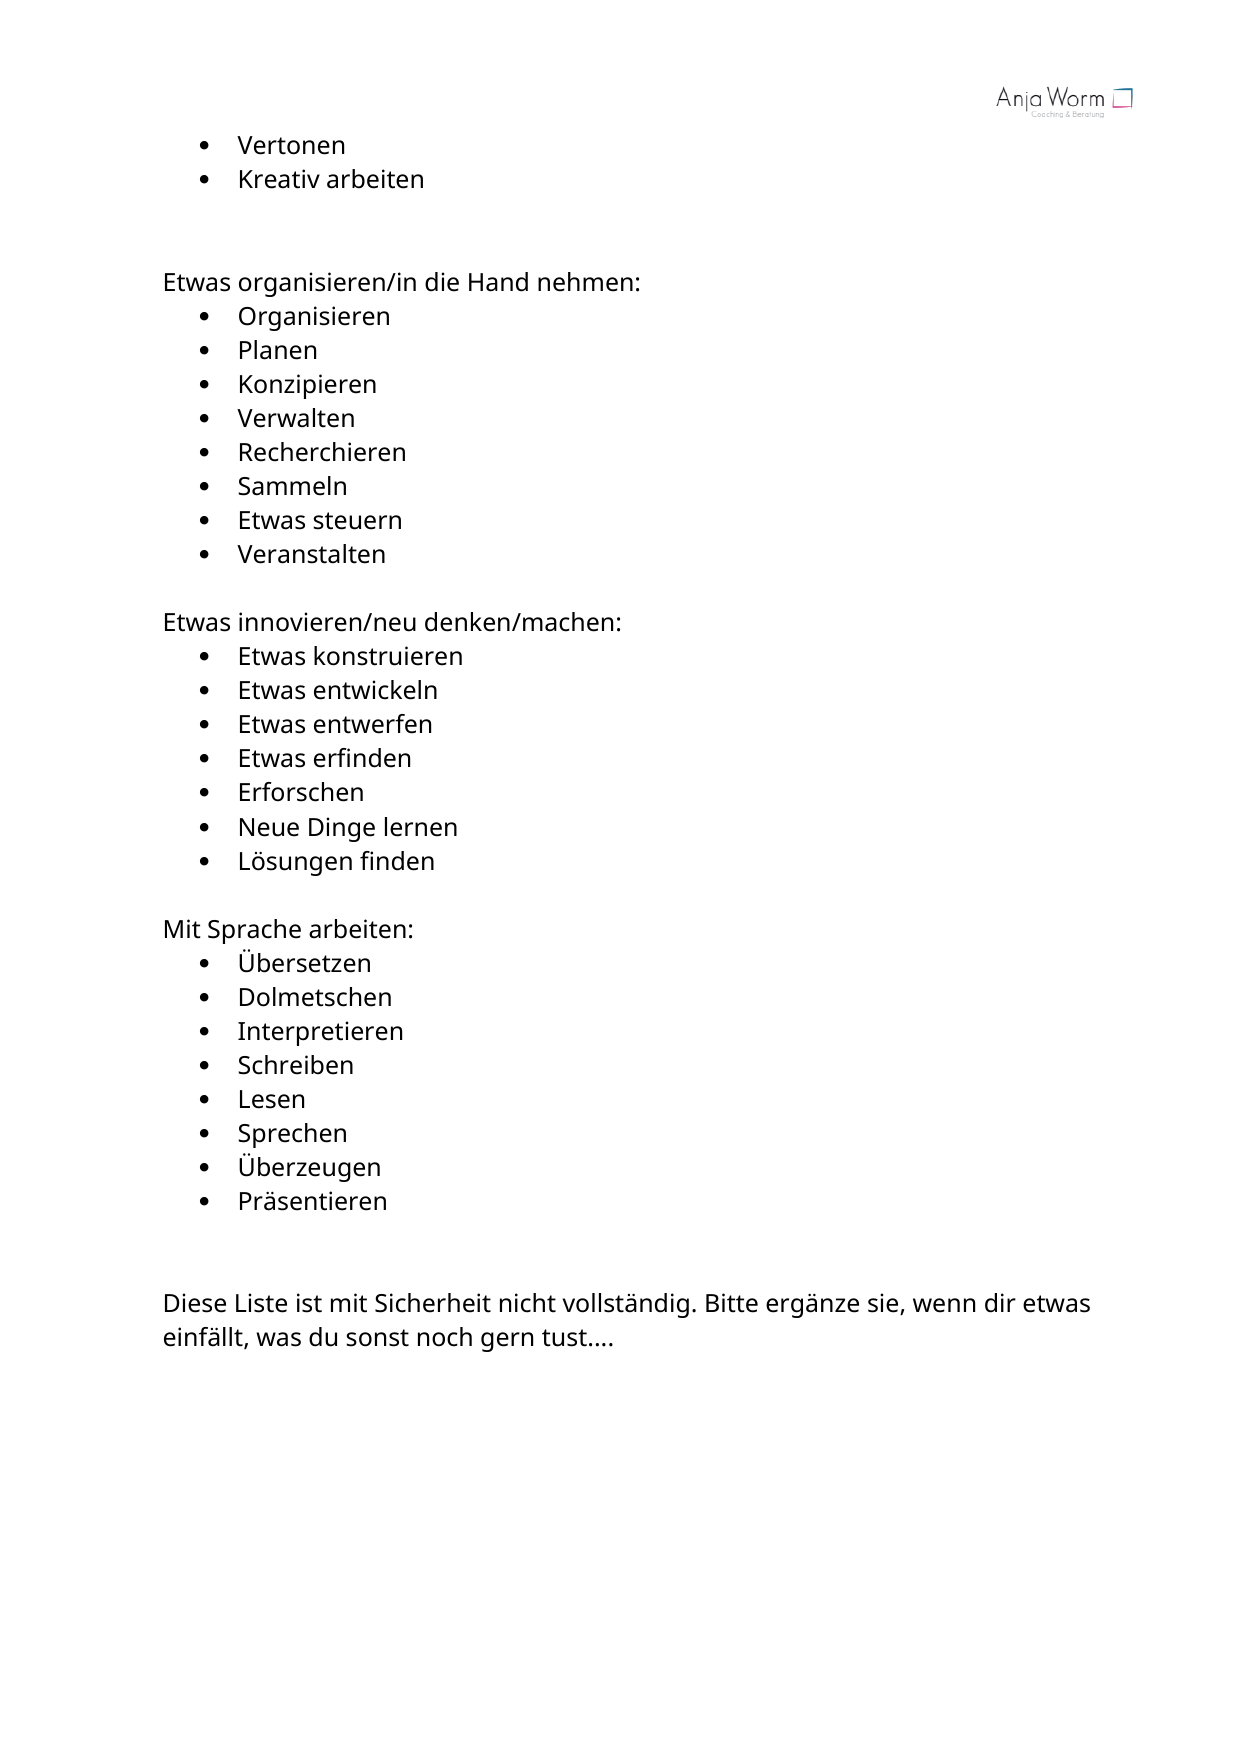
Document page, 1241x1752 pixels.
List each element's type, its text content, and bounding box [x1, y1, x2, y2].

list Etwas steuern [200, 503, 1144, 537]
text Mit Sprache arbeiten: [162, 911, 1144, 945]
text Etwas organisieren/in die Hand nehmen: [162, 264, 1144, 298]
list Schreiben [200, 1048, 1144, 1082]
list Kreativ arbeiten [200, 162, 1144, 196]
list Erforschen [200, 775, 1144, 809]
list Dolmetschen [200, 979, 1144, 1013]
list Etwas erfinden [200, 741, 1144, 775]
list Interpretieren [200, 1013, 1144, 1048]
list Lösungen finden [200, 843, 1144, 877]
list Lesen [200, 1082, 1144, 1116]
list Veranstalten [200, 537, 1144, 571]
list Recherchieren [200, 434, 1144, 468]
list Etwas entwickeln [200, 673, 1144, 707]
list Sammeln [200, 468, 1144, 503]
list Präsentieren [200, 1184, 1144, 1218]
list Übersetzen [200, 945, 1144, 979]
text Diese Liste ist mit Sicherheit nicht vollständig. Bitte ergänze sie, wenn dir etwas einfällt, was du sonst noch gern tust.... [162, 1286, 1144, 1354]
text Etwas innovieren/neu denken/machen: [162, 605, 1144, 639]
list Konzipieren [200, 366, 1144, 400]
list Etwas entwerfen [200, 707, 1144, 741]
list Organisieren [200, 298, 1144, 332]
list Verwalten [200, 400, 1144, 434]
list Überzeugen [200, 1150, 1144, 1184]
list Etwas konstruieren [200, 639, 1144, 673]
list Vertonen [200, 128, 1144, 162]
list Sprechen [200, 1116, 1144, 1150]
list Neue Dinge lernen [200, 809, 1144, 843]
list Planen [200, 332, 1144, 366]
